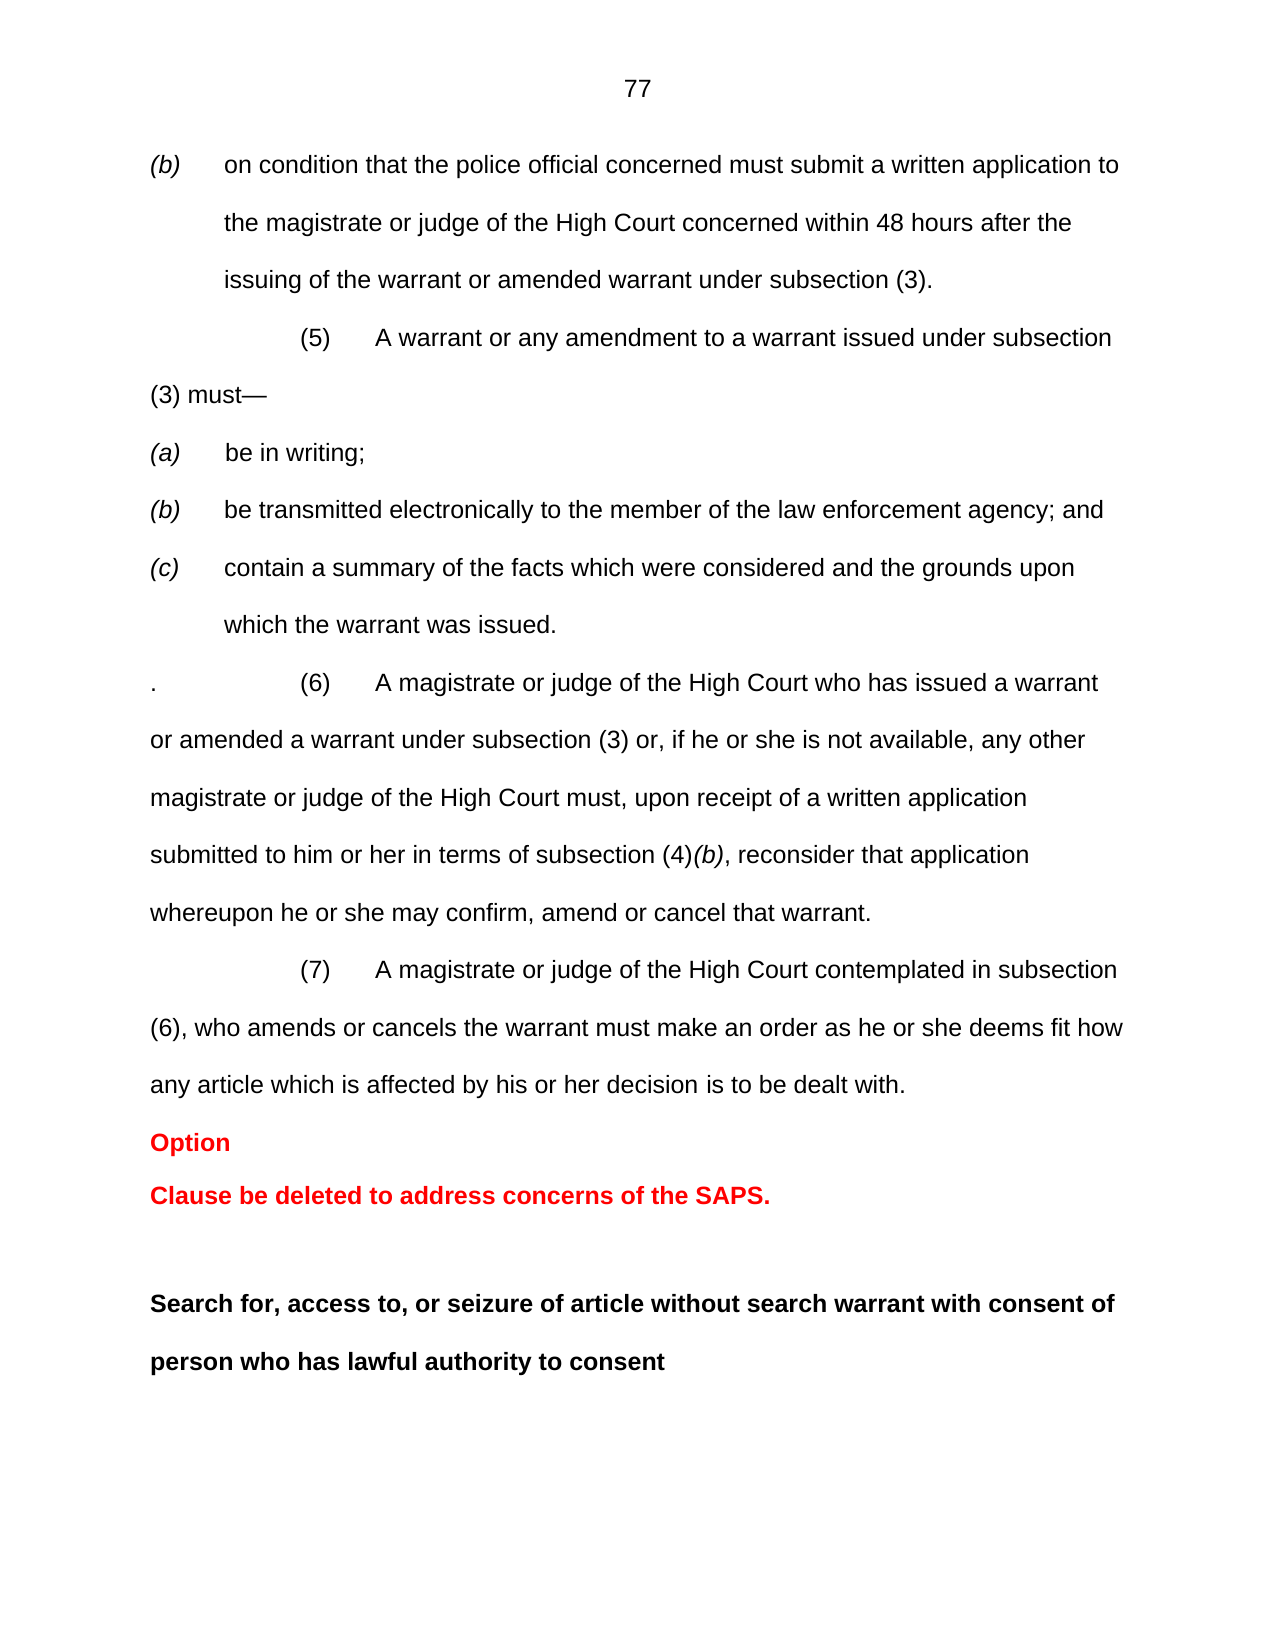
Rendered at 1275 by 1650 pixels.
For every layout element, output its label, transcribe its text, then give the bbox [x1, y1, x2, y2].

text (c) contain a summary of the facts which were considered and the grounds upon which the warrant was issued. [150, 552, 1125, 639]
text (5) A warrant or any amendment to a warrant issued under subsection (3) must— [150, 322, 1125, 409]
text (a) be in writing; [150, 437, 1125, 466]
text (b) on condition that the police official concerned must submit a written application to the magistrate or judge of the High Court concerned within 48 hours after the issuing of the warrant or amended warrant under subsection (3). [150, 150, 1125, 294]
text (7) A magistrate or judge of the High Court contemplated in subsection (6), who amends or cancels the warrant must make an order as he or she deems fit how any article which is affected by his or her decision is to be dealt with. [150, 955, 1125, 1099]
text Clause be deleted to address concerns of the SAPS. [150, 1181, 1125, 1210]
text Option [150, 1127, 1125, 1156]
text . (6) A magistrate or judge of the High Court who has issued a warrant or amended a warrant under subsection (3) or, if he or she is not available, any other magistrate or judge of the High Court must, upon receipt of a written application submitted to him or her in terms of subsection (4)(b), reconsider that application whereupon he or she may confirm, amend or cancel that warrant. [150, 667, 1125, 926]
text Search for, access to, or seizure of article without search warrant with consent of person who has lawful authority to consent [150, 1289, 1125, 1375]
text (b) be transmitted electronically to the member of the law enforcement agency; and [150, 495, 1125, 524]
